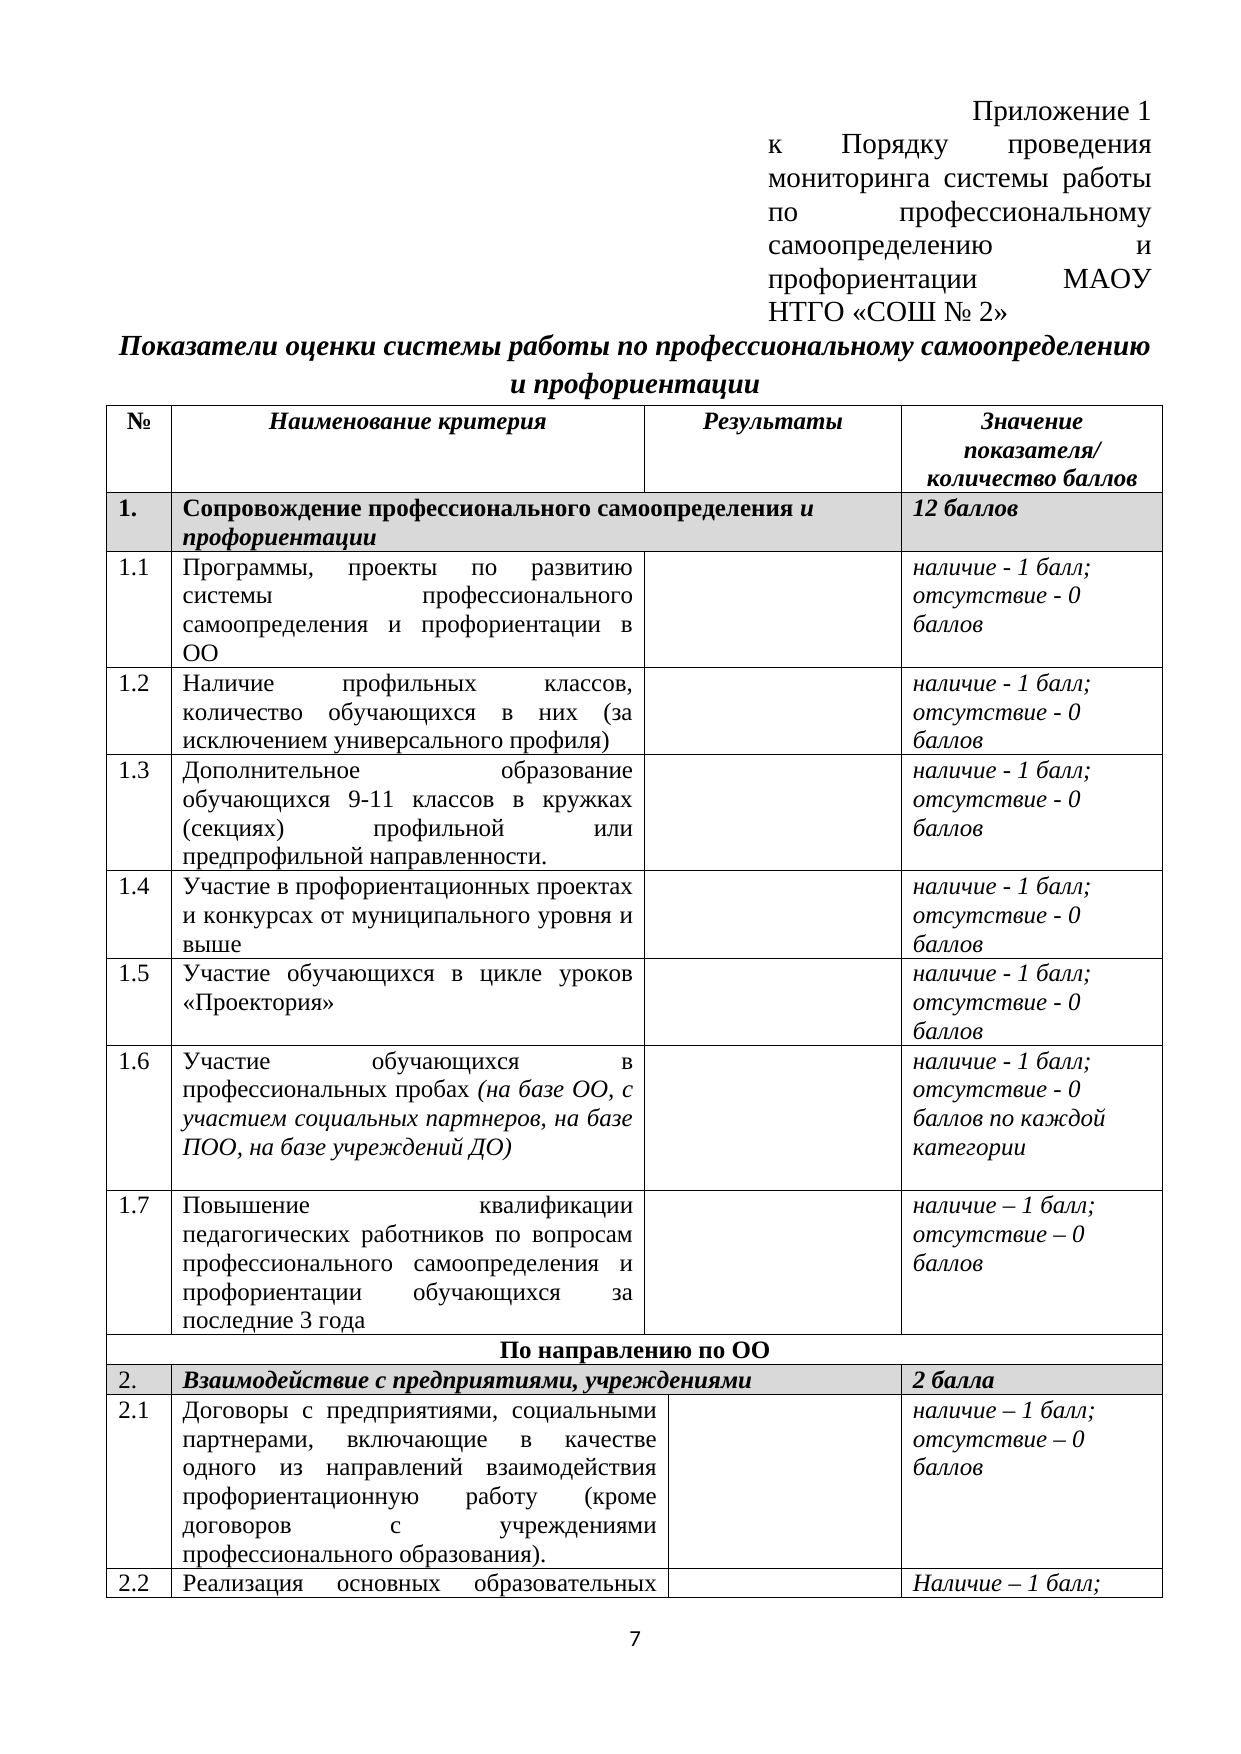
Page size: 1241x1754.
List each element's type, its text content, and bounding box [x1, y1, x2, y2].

table_cell Сопровождение профессионального самоопределения и профориентации [172, 493, 901, 551]
text к Порядку проведения мониторинга системы работы по профессиональному самоопределению и профориентации МАОУ НТГО «СОШ № 2» [768, 127, 1152, 328]
table_cell 2.2 [107, 1569, 171, 1597]
table_cell [645, 668, 901, 754]
table_cell Наличие профильных классов, количество обучающихся в них (за исключением универсального профиля) [172, 668, 644, 754]
table_cell 1.6 [107, 1046, 171, 1189]
text Приложение 1 [768, 93, 1152, 127]
table_cell 1.2 [107, 668, 171, 754]
table_header № [107, 406, 171, 492]
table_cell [172, 1569, 668, 1597]
table_cell [645, 871, 901, 957]
table_header Наименование критерия [172, 406, 644, 492]
table_cell 12 баллов [902, 493, 1162, 551]
table_cell Участие обучающихся в цикле уроков «Проектория» [172, 959, 644, 1045]
table_header Значение показателя/ количество баллов [902, 406, 1162, 492]
table_cell Программы, проекты по развитию системы профессионального самоопределения и профориентации в ОО [172, 552, 644, 667]
table_cell 1.5 [107, 959, 171, 1045]
table_cell наличие - 1 балл; отсутствие - 0 баллов [902, 871, 1162, 957]
table_cell Дополнительное образование обучающихся 9-11 классов в кружках (секциях) профильной или предпрофильной направленности. [172, 755, 644, 870]
table_cell Наличие – 1 балл; отсутствие – 0 баллов [902, 1569, 1162, 1597]
table_cell Повышение квалификации педагогических работников по вопросам профессионального самоопределения и профориентации обучающихся за последние 3 года [172, 1191, 644, 1334]
text Показатели оценки системы работы по профессиональному самоопределению и профориентации [118, 328, 1152, 400]
table_cell [669, 1569, 901, 1597]
table_cell 2.1 [107, 1395, 171, 1567]
table_cell [645, 1046, 901, 1189]
table_cell наличие - 1 балл; отсутствие - 0 баллов по каждой категории [902, 1046, 1162, 1189]
table_cell 1.3 [107, 755, 171, 870]
table_cell [645, 959, 901, 1045]
table_cell наличие - 1 балл; отсутствие - 0 баллов [902, 959, 1162, 1045]
table_cell Участие обучающихся в профессиональных пробах (на базе ОО, с участием социальных партнеров, на базе ПОО, на базе учреждений ДО) [172, 1046, 644, 1189]
table_cell 1.1 [107, 552, 171, 667]
table_cell наличие - 1 балл; отсутствие - 0 баллов [902, 552, 1162, 667]
table_cell [645, 552, 901, 667]
table_cell [669, 1395, 901, 1567]
table_header Результаты [645, 406, 901, 492]
table_cell наличие - 1 балл; отсутствие - 0 баллов [902, 755, 1162, 870]
table_cell Договоры с предприятиями, социальными партнерами, включающие в качестве одного из направлений взаимодействия профориентационную работу (кроме договоров с учреждениями профессионального образования). [172, 1395, 668, 1567]
table_cell наличие – 1 балл; отсутствие – 0 баллов [902, 1395, 1162, 1567]
table_cell Взаимодействие с предприятиями, учреждениями [172, 1365, 901, 1394]
table_cell 1. [107, 493, 171, 551]
table_cell 1.4 [107, 871, 171, 957]
table_cell [645, 755, 901, 870]
table_cell По направлению по ОО [107, 1335, 1162, 1364]
table_cell [645, 1191, 901, 1334]
table_cell наличие – 1 балл; отсутствие – 0 баллов [902, 1191, 1162, 1334]
table_cell 1.7 [107, 1191, 171, 1334]
table_cell 2. [107, 1365, 171, 1394]
table_cell наличие - 1 балл; отсутствие - 0 баллов [902, 668, 1162, 754]
table_cell Участие в профориентационных проектах и конкурсах от муниципального уровня и выше [172, 871, 644, 957]
table_cell 2 балла [902, 1365, 1162, 1394]
